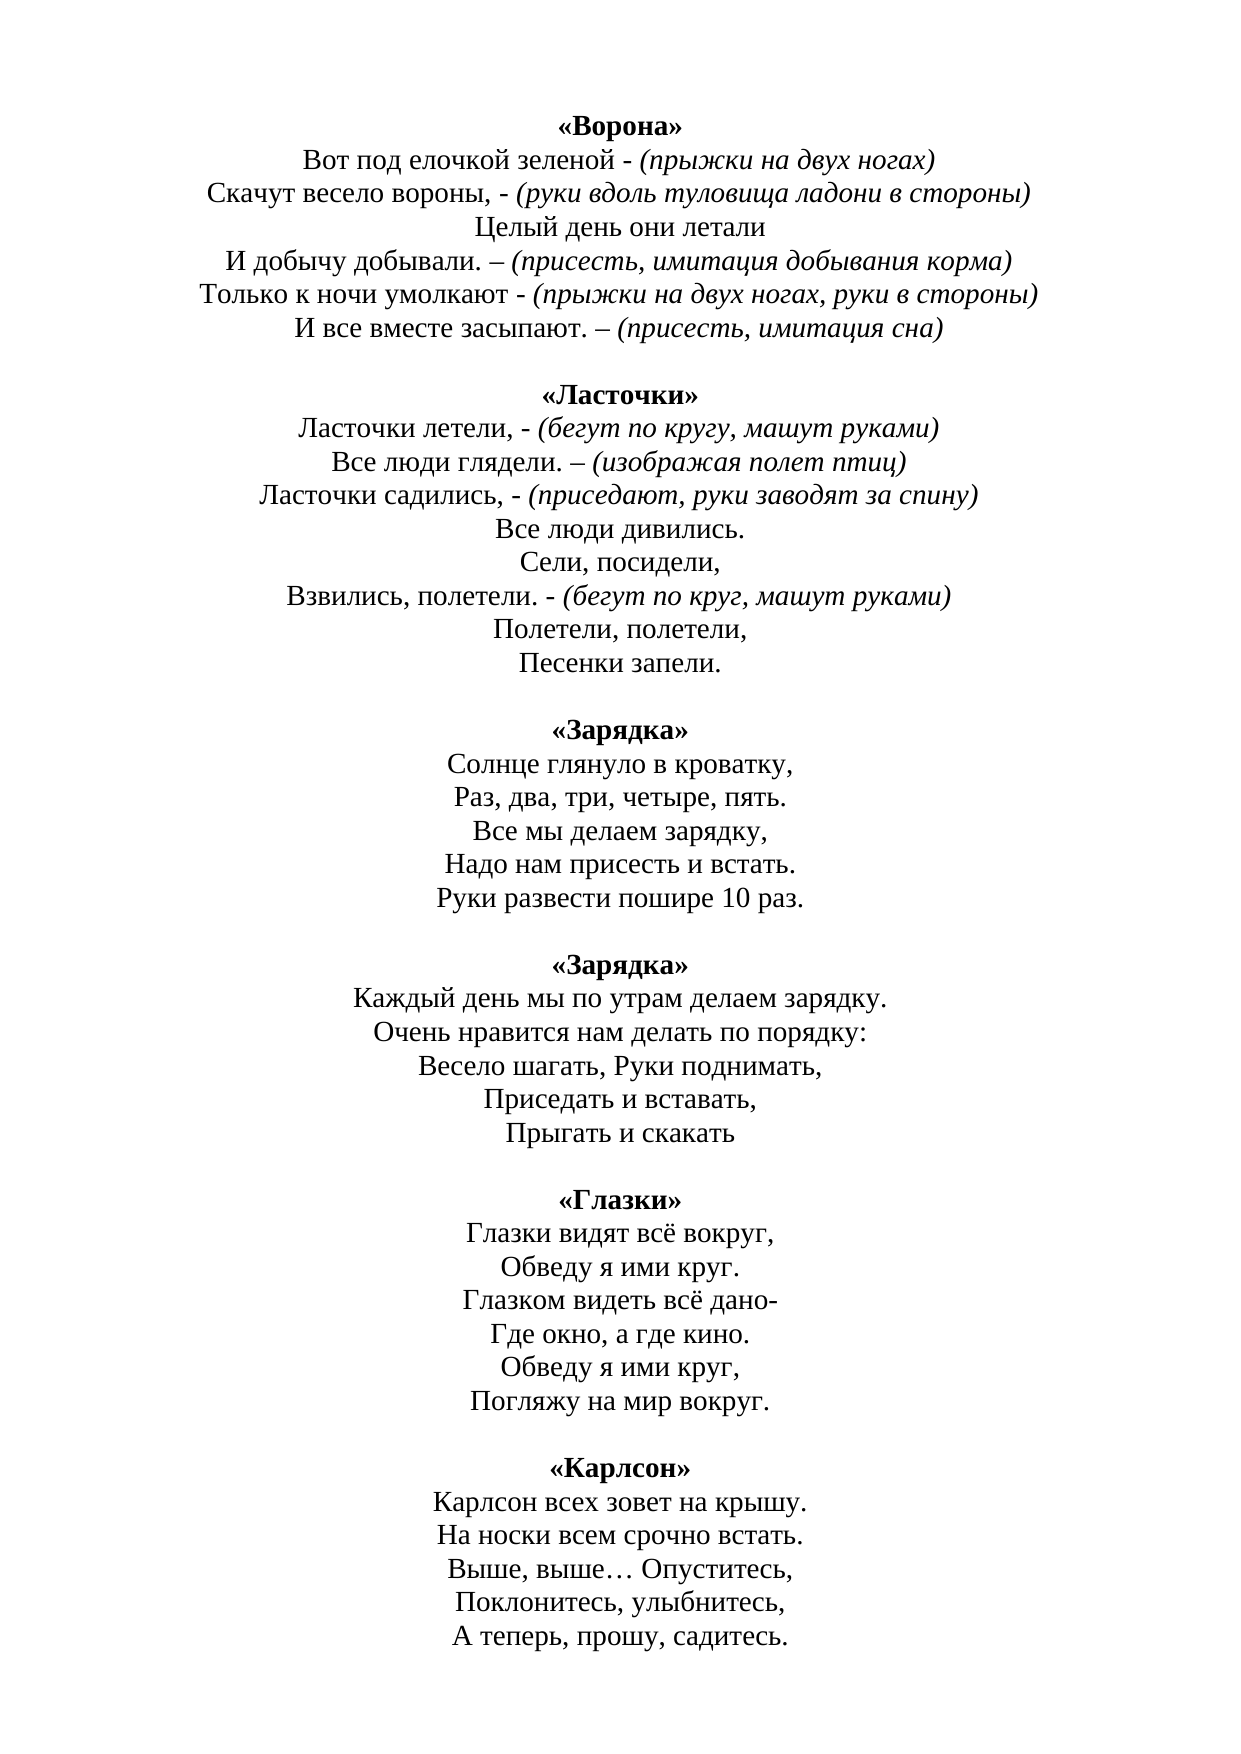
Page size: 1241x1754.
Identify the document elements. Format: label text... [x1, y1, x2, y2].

text «Ласточки» [75, 377, 1165, 410]
text Где окно, а где кино. [75, 1316, 1165, 1349]
text Руки развести пошире 10 раз. [75, 880, 1165, 913]
text Только к ночи умолкают - (прыжки на двух ногах, руки в стороны) [75, 276, 1165, 310]
text Скачут весело вороны, - (руки вдоль туловища ладони в стороны) [75, 176, 1165, 209]
text «Глазки» [75, 1182, 1165, 1215]
text Целый день они летали [75, 209, 1165, 243]
text Весело шагать, Руки поднимать, [75, 1048, 1165, 1081]
text Погляжу на мир вокруг. [75, 1383, 1165, 1417]
text На носки всем срочно встать. [75, 1517, 1165, 1551]
text Полетели, полетели, [75, 612, 1165, 645]
text Поклонитесь, улыбнитесь, [75, 1584, 1165, 1618]
text И все вместе засыпают. – (присесть, имитация сна) [75, 310, 1165, 343]
text «Ворона» [75, 108, 1165, 142]
text Взвились, полетели. - (бегут по круг, машут руками) [75, 578, 1165, 612]
text «Зарядка» [75, 947, 1165, 981]
text Все мы делаем зарядку, [75, 813, 1165, 846]
text Все люди дивились. [75, 511, 1165, 544]
text Ласточки летели, - (бегут по кругу, машут руками) [75, 410, 1165, 444]
text Ласточки садились, - (приседают, руки заводят за спину) [75, 477, 1165, 511]
text Раз, два, три, четыре, пять. [75, 779, 1165, 813]
text И добычу добывали. – (присесть, имитация добывания корма) [75, 243, 1165, 276]
text Надо нам присесть и встать. [75, 846, 1165, 880]
text Солнце глянуло в кроватку, [75, 746, 1165, 779]
text «Карлсон» [75, 1450, 1165, 1484]
text Каждый день мы по утрам делаем зарядку. [75, 981, 1165, 1014]
text Очень нравится нам делать по порядку: [75, 1014, 1165, 1048]
text Прыгать и скакать [75, 1115, 1165, 1148]
text «Зарядка» [75, 712, 1165, 746]
text Сели, посидели, [75, 544, 1165, 578]
text Песенки запели. [75, 645, 1165, 679]
text Выше, выше… Опуститесь, [75, 1551, 1165, 1584]
text Глазки видят всё вокруг, [75, 1215, 1165, 1249]
text Обведу я ими круг. [75, 1249, 1165, 1282]
text Приседать и вставать, [75, 1081, 1165, 1115]
text Глазком видеть всё дано- [75, 1282, 1165, 1316]
text Обведу я ими круг, [75, 1349, 1165, 1383]
text А теперь, прошу, садитесь. [75, 1618, 1165, 1651]
text Все люди глядели. – (изображая полет птиц) [75, 444, 1165, 477]
text Вот под елочкой зеленой - (прыжки на двух ногах) [75, 142, 1165, 176]
text Карлсон всех зовет на крышу. [75, 1484, 1165, 1517]
